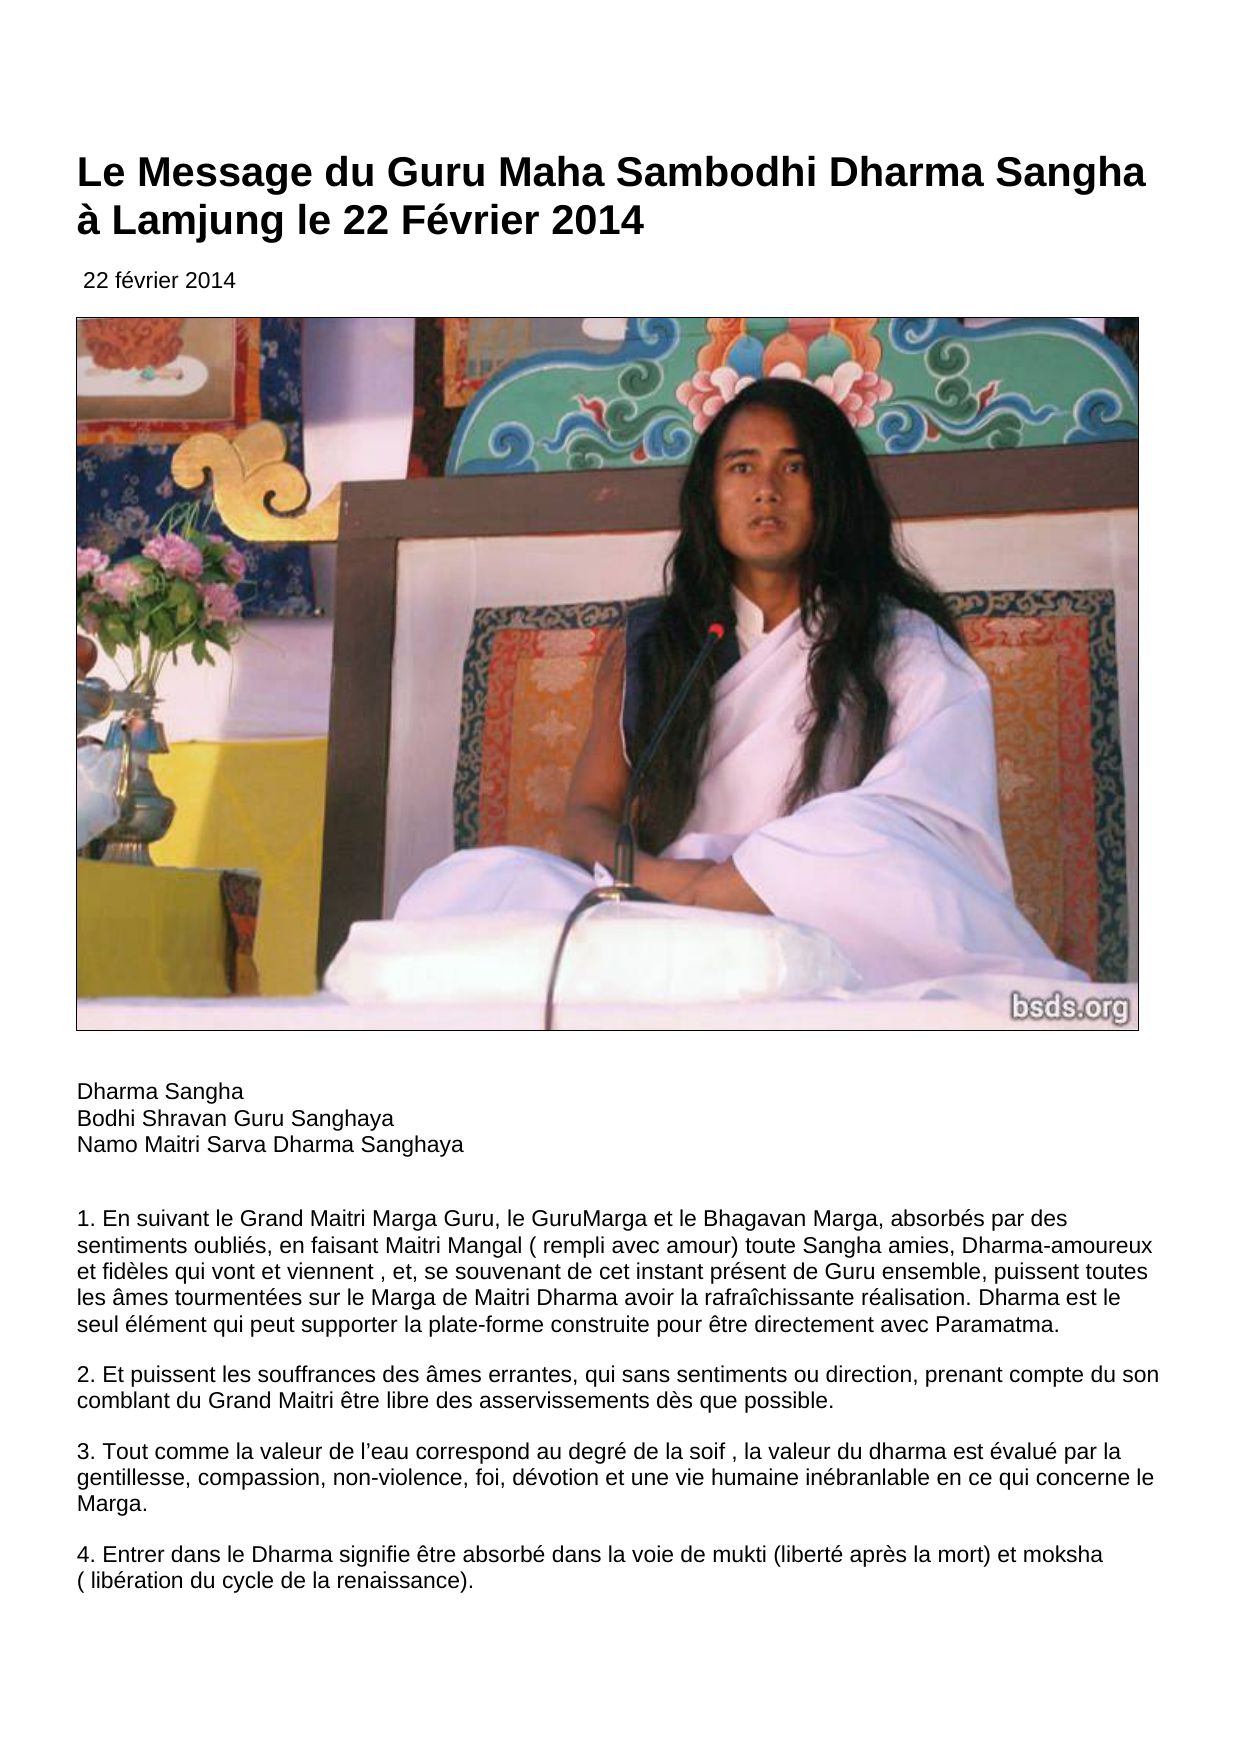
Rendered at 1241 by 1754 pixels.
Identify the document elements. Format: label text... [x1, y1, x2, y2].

text 2. Et puissent les souffrances des âmes errantes, qui sans sentiments ou direction, prenant compte du son comblant du Grand Maitri être libre des asservissements dès que possible. [77, 1361, 1164, 1414]
text 22 février 2014 [77, 267, 1164, 294]
text Bodhi Shravan Guru Sanghaya [77, 1104, 1164, 1131]
text 3. Tout comme la valeur de l’eau correspond au degré de la soif , la valeur du dharma est évalué par la gentillesse, compassion, non-violence, foi, dévotion et une vie humaine inébranlable en ce qui concerne le Marga. [77, 1438, 1164, 1517]
text 4. Entrer dans le Dharma signifie être absorbé dans la voie de mukti (liberté après la mort) et moksha ( libération du cycle de la renaissance). [77, 1541, 1164, 1593]
text Dharma Sangha [77, 1078, 1164, 1104]
text Le Message du Guru Maha Sambodhi Dharma Sangha à Lamjung le 22 Février 2014 [77, 148, 1164, 243]
text Namo Maitri Sarva Dharma Sanghaya [77, 1131, 1164, 1157]
picture [77, 318, 1138, 1030]
text 1. En suivant le Grand Maitri Marga Guru, le GuruMarga et le Bhagavan Marga, absorbés par des sentiments oubliés, en faisant Maitri Mangal ( rempli avec amour) toute Sangha amies, Dharma-amoureux et fidèles qui vont et viennent , et, se souvenant de cet instant présent de Guru ensemble, puissent toutes les âmes tourmentées sur le Marga de Maitri Dharma avoir la rafraîchissante réalisation. Dharma est le seul élément qui peut supporter la plate-forme construite pour être directement avec Paramatma. [77, 1205, 1164, 1337]
